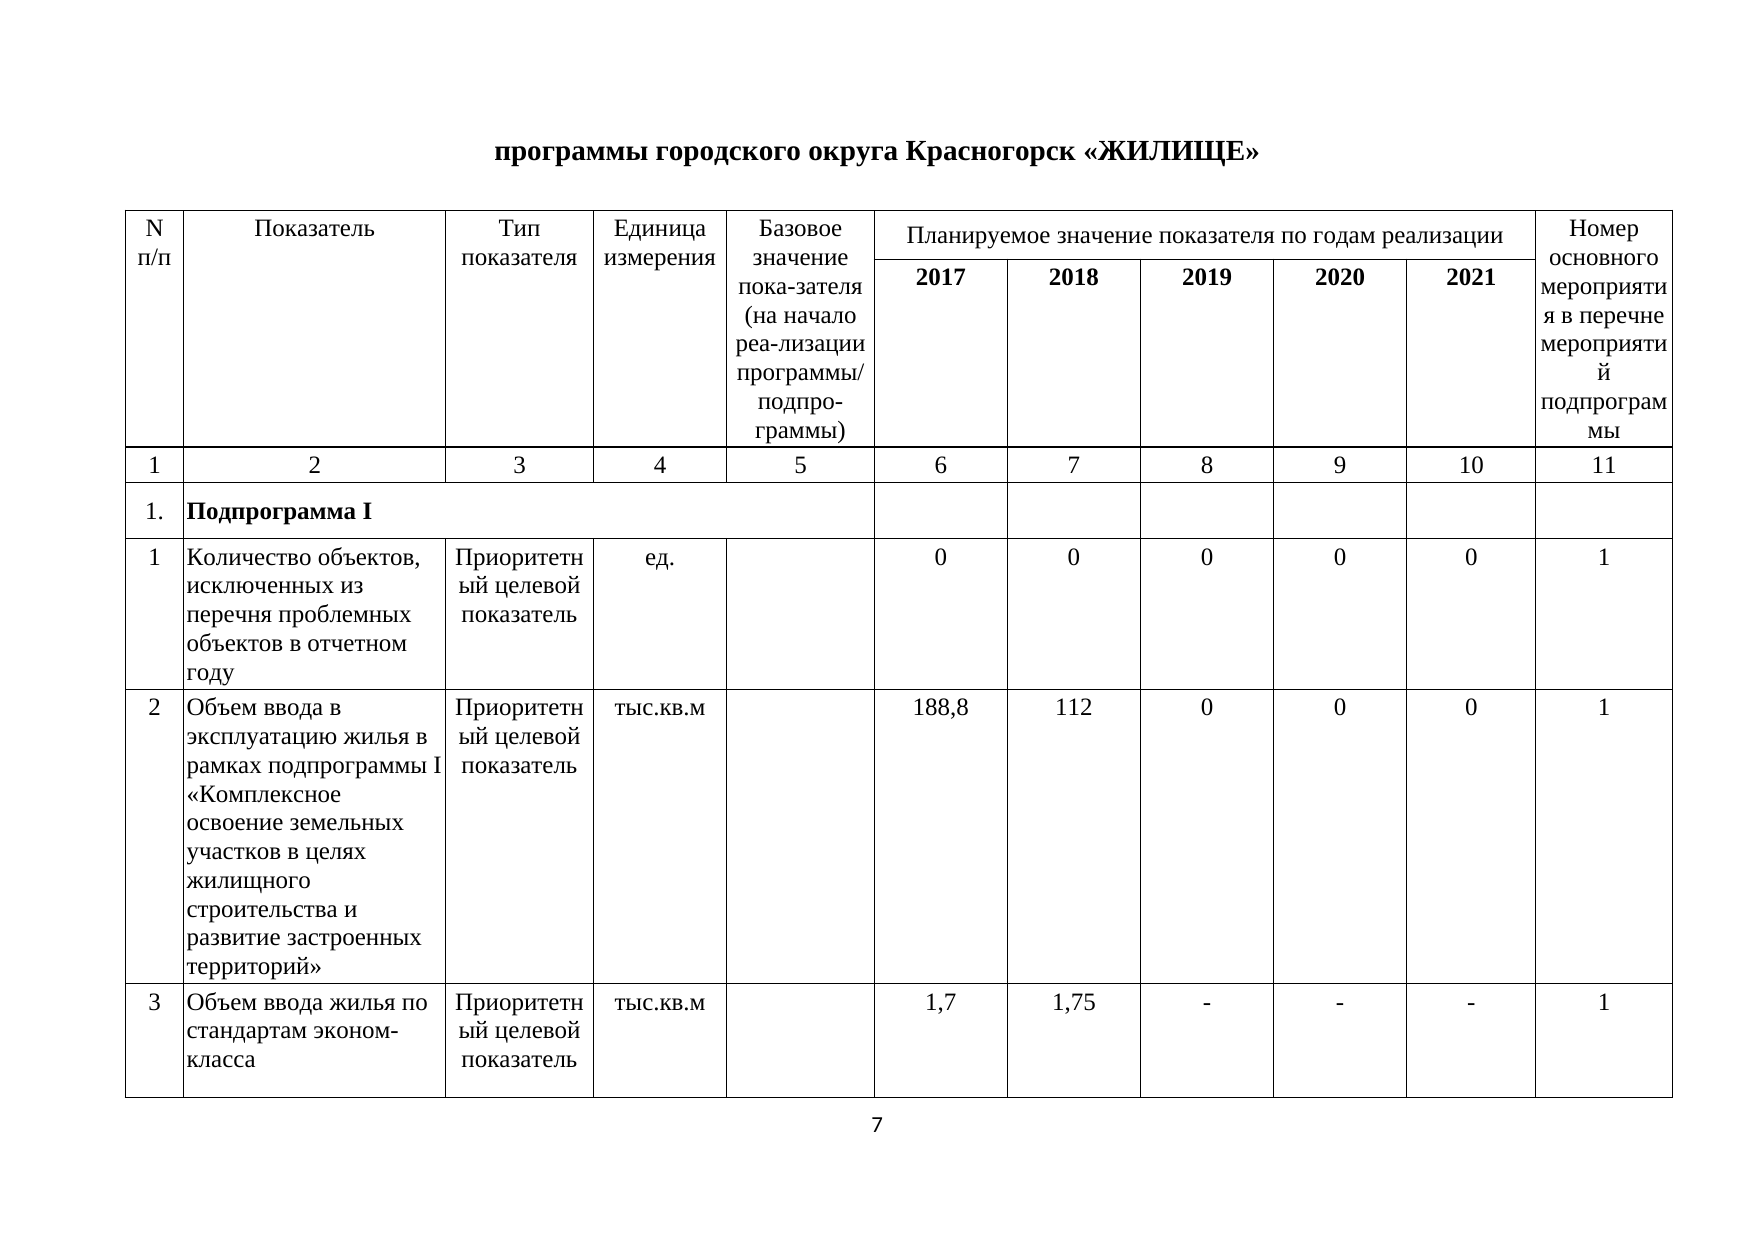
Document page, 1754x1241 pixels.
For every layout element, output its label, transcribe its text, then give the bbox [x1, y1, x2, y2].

table_cell 2019 [1141, 260, 1273, 446]
table_cell 6 [875, 448, 1007, 482]
table_cell [1008, 483, 1140, 538]
table_cell 10 [1407, 448, 1535, 482]
table_cell 0 [1141, 690, 1273, 983]
table_header Планируемое значение показателя по годам реализации [875, 211, 1535, 258]
table_cell 0 [1407, 690, 1535, 983]
table_cell 1 [126, 448, 183, 482]
table_header Единица измерения [594, 211, 726, 446]
table_header N п/п [126, 211, 183, 446]
table_cell 1,75 [1008, 984, 1140, 1097]
table_header Номер основного мероприятия в перечне мероприятий подпрограммы [1536, 211, 1672, 446]
table_cell 1 [1536, 690, 1672, 983]
table_cell 3 [126, 984, 183, 1097]
table_cell 0 [1274, 690, 1406, 983]
table_cell 1 [126, 539, 183, 688]
table_cell 0 [1407, 539, 1535, 688]
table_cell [446, 984, 593, 1097]
table_cell [727, 539, 874, 688]
table_cell Объем ввода жилья по стандартам эконом-класса [184, 984, 445, 1097]
table_cell 112 [1008, 690, 1140, 983]
table_cell - [1274, 984, 1406, 1097]
table_cell [1141, 483, 1273, 538]
table_cell 0 [1008, 539, 1140, 688]
table_header Базовое значение пока-зателя (на начало реа-лизации программы/ подпро-граммы) [727, 211, 874, 446]
table_cell 2021 [1407, 260, 1535, 446]
table_cell Приоритетный целевой показатель [446, 690, 593, 983]
table_cell 1. [126, 483, 183, 538]
table_cell тыс.кв.м [594, 690, 726, 983]
table_cell 2020 [1274, 260, 1406, 446]
table_cell ед. [594, 539, 726, 688]
table_cell тыс.кв.м [594, 984, 726, 1097]
table_cell Подпрограмма I [184, 483, 874, 538]
table_cell 2018 [1008, 260, 1140, 446]
table_cell 188,8 [875, 690, 1007, 983]
table_cell 8 [1141, 448, 1273, 482]
table_cell 0 [1141, 539, 1273, 688]
table_cell [727, 984, 874, 1097]
table_cell 2 [184, 448, 445, 482]
table_cell 1 [1536, 539, 1672, 688]
table_cell - [1141, 984, 1273, 1097]
table_header Показатель [184, 211, 445, 446]
table_cell 11 [1536, 448, 1672, 482]
table_cell 1 [1536, 984, 1672, 1097]
table_cell Количество объектов, исключенных из перечня проблемных объектов в отчетном году [184, 539, 445, 688]
table_cell [1536, 483, 1672, 538]
table_cell 2017 [875, 260, 1007, 446]
table_cell [1407, 483, 1535, 538]
table_cell 9 [1274, 448, 1406, 482]
text программы городского округа Красногорск «ЖИЛИЩЕ» [118, 133, 1636, 166]
table_cell Объем ввода в эксплуатацию жилья в рамках подпрограммы I «Комплексное освоение земельных участков в целях жилищного строительства и развитие застроенных территорий» [184, 690, 445, 983]
table_cell 1,7 [875, 984, 1007, 1097]
table_header Тип показателя [446, 211, 593, 446]
table_cell 4 [594, 448, 726, 482]
table_cell 0 [875, 539, 1007, 688]
table_cell - [1407, 984, 1535, 1097]
table_cell [727, 690, 874, 983]
table_cell 0 [1274, 539, 1406, 688]
table_cell Приоритетный целевой показатель [446, 539, 593, 688]
table_cell 5 [727, 448, 874, 482]
table_cell 3 [446, 448, 593, 482]
table_cell [875, 483, 1007, 538]
table_cell 7 [1008, 448, 1140, 482]
table_cell 2 [126, 690, 183, 983]
table_cell [1274, 483, 1406, 538]
